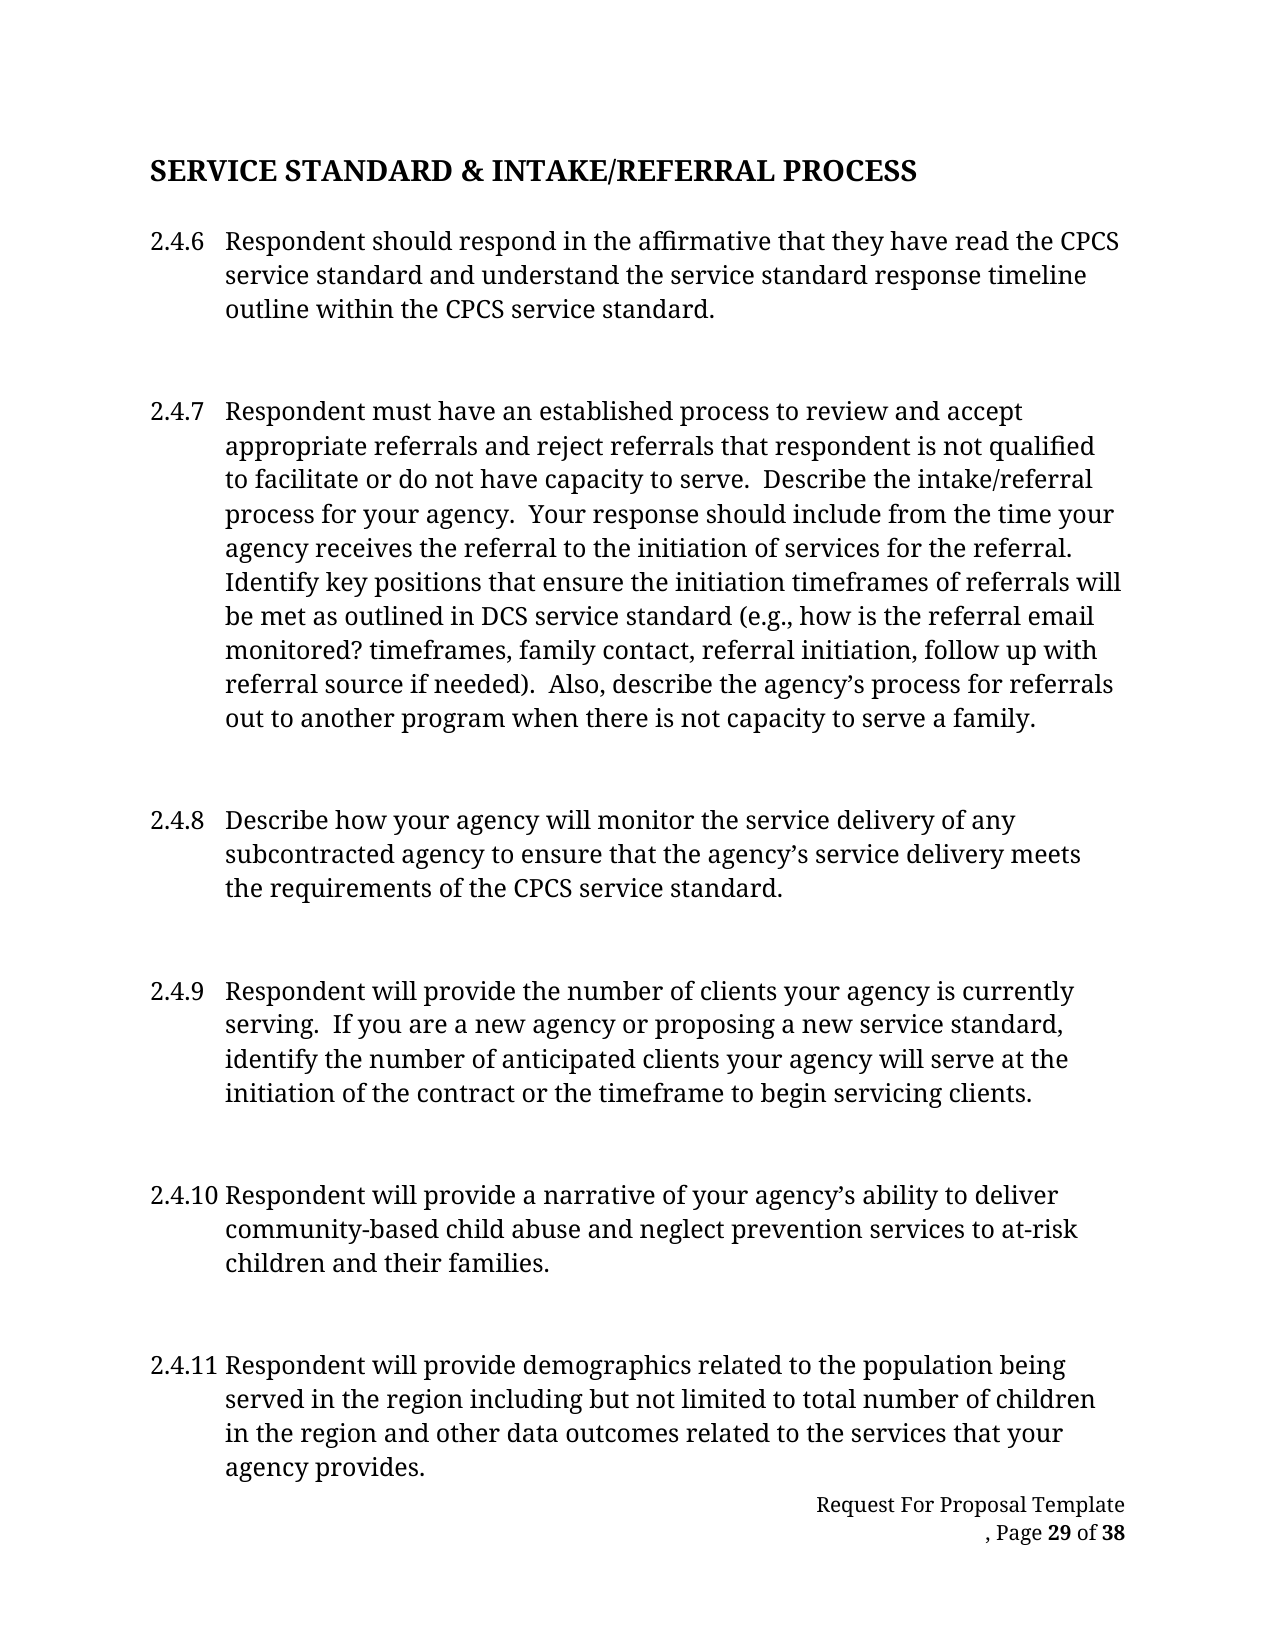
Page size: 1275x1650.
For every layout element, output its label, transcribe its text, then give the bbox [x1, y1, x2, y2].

text 2.4.6 Respondent should respond in the affirmative that they have read the CPCS service standard and understand the service standard response timeline outline within the CPCS service standard. [150, 224, 1125, 326]
list Respondent will provide demographics related to the population being served in the region including but not limited to total number of children in the region and other data outcomes related to the services that your agency provides. [150, 1348, 1125, 1484]
list Respondent will provide the number of clients your agency is currently serving. If you are a new agency or proposing a new service standard, identify the number of anticipated clients your agency will serve at the initiation of the contract or the timeframe to begin servicing clients. [150, 973, 1125, 1109]
list Respondent must have an established process to review and accept appropriate referrals and reject referrals that respondent is not qualified to facilitate or do not have capacity to serve. Describe the intake/referral process for your agency. Your response should include from the time your agency receives the referral to the initiation of services for the referral. Identify key positions that ensure the initiation timeframes of referrals will be met as outlined in DCS service standard (e.g., how is the referral email monitored? timeframes, family contact, referral initiation, follow up with referral source if needed). Also, describe the agency’s process for referrals out to another program when there is not capacity to serve a family. [150, 394, 1125, 735]
list Describe how your agency will monitor the service delivery of any subcontracted agency to ensure that the agency’s service delivery meets the requirements of the CPCS service standard. [150, 803, 1125, 905]
list Respondent will provide a narrative of your agency’s ability to deliver community-based child abuse and neglect prevention services to at-risk children and their families. [150, 1177, 1125, 1280]
text SERVICE STANDARD & INTAKE/REFERRAL PROCESS [150, 150, 1125, 190]
